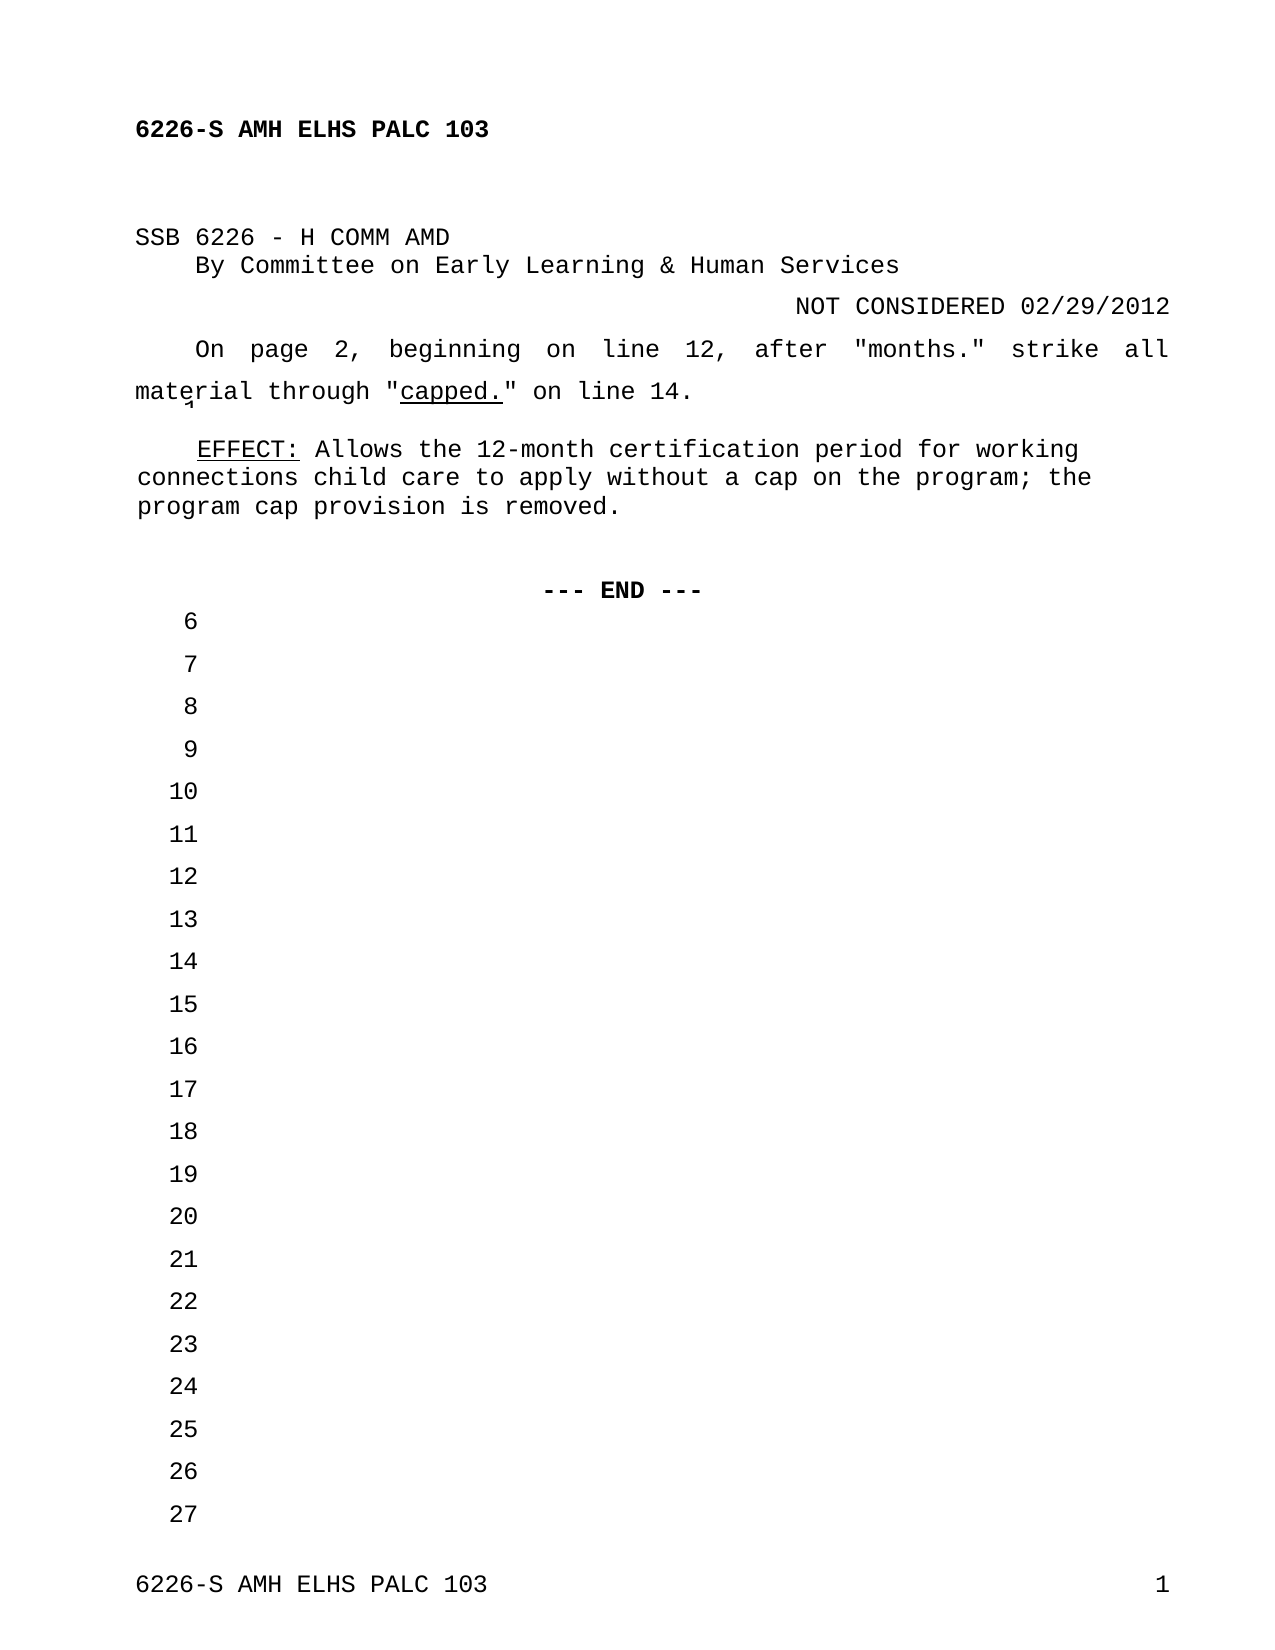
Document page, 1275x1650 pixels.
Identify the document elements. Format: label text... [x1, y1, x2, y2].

text --- END --- [75, 564, 1170, 607]
text - [135, 224, 1170, 252]
text On page 2, beginning on line 12, after "months." strike all material through "capped." on line 14. [135, 323, 1170, 408]
